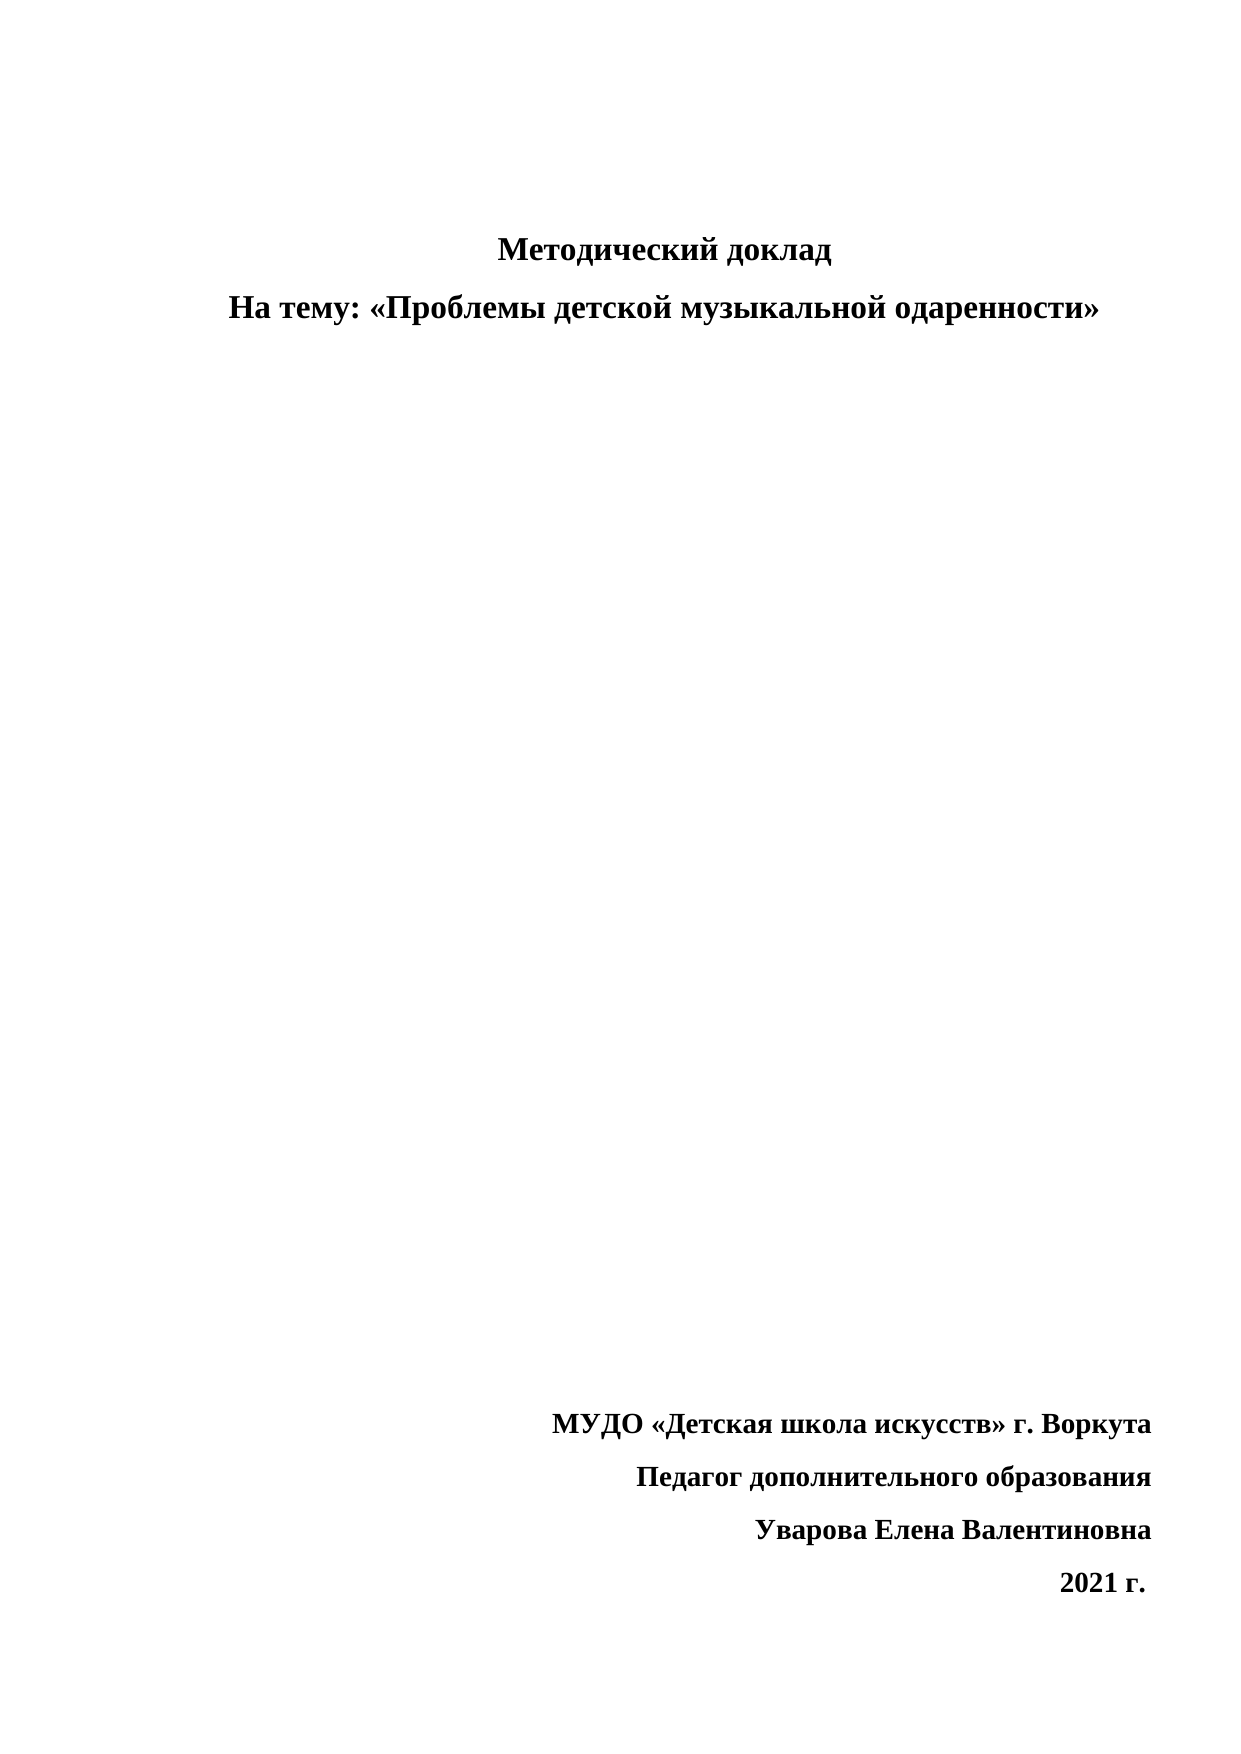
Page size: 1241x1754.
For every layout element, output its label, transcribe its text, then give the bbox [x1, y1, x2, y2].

text МУДО «Детская школа искусств» г. Воркута [177, 1406, 1152, 1440]
text Уварова Елена Валентиновна [177, 1512, 1152, 1546]
text На тему: «Проблемы детской музыкальной одаренности» [177, 287, 1152, 325]
text Методический доклад [177, 229, 1152, 267]
text 2021 г. [177, 1565, 1152, 1598]
text Педагог дополнительного образования [177, 1459, 1152, 1493]
